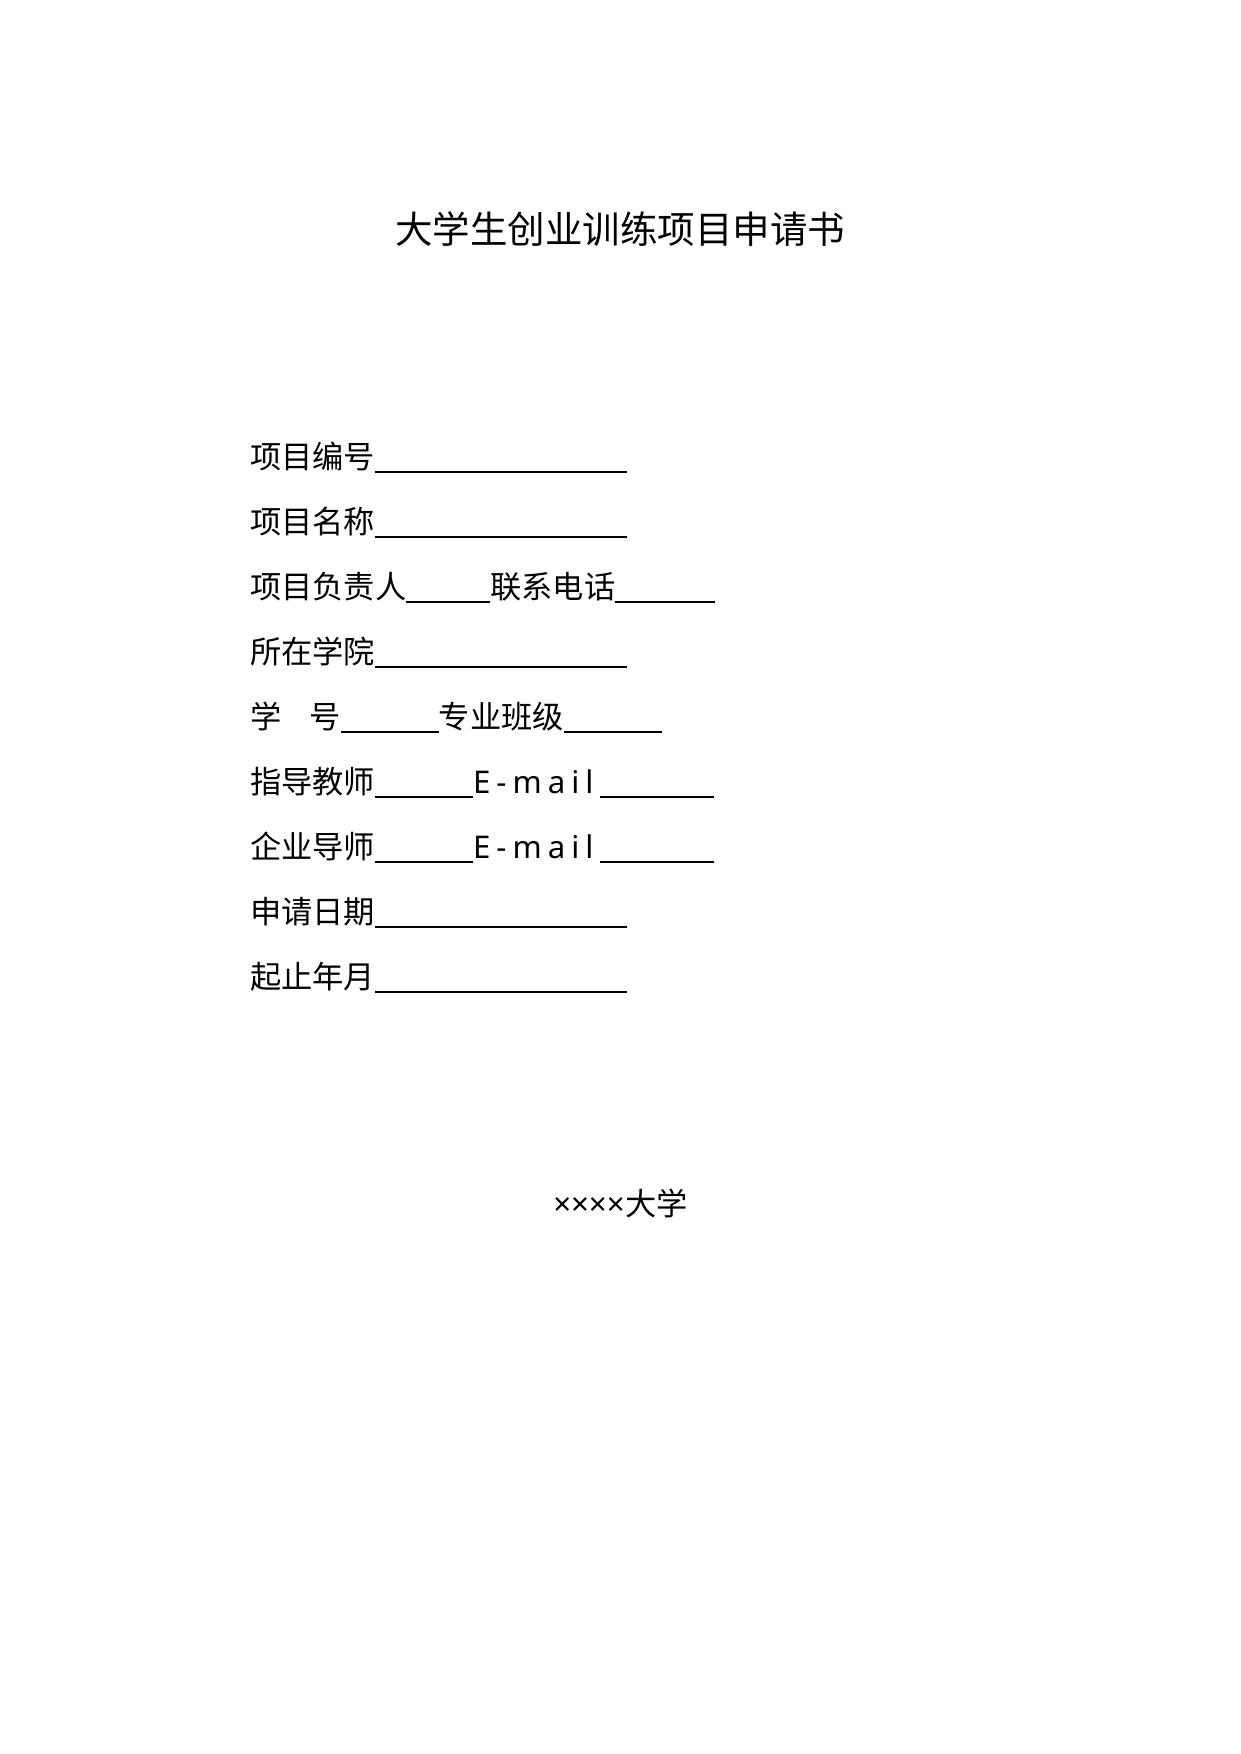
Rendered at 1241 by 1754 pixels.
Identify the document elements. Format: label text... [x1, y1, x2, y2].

text 指导教师 E-mail [187, 747, 1053, 812]
text 起止年月 [187, 942, 1053, 1007]
text 申请日期 [187, 877, 1053, 942]
text 项目名称 [187, 487, 1053, 552]
text 项目编号 [187, 422, 1053, 487]
text 学 号 专业班级 [187, 682, 1053, 747]
text 企业导师 E-mail [187, 812, 1053, 877]
text 所在学院 [187, 617, 1053, 682]
text 项目负责人 联系电话 [187, 552, 1053, 617]
text 大学生创业训练项目申请书 [187, 194, 1053, 259]
text ××××大学 [187, 1169, 1053, 1234]
